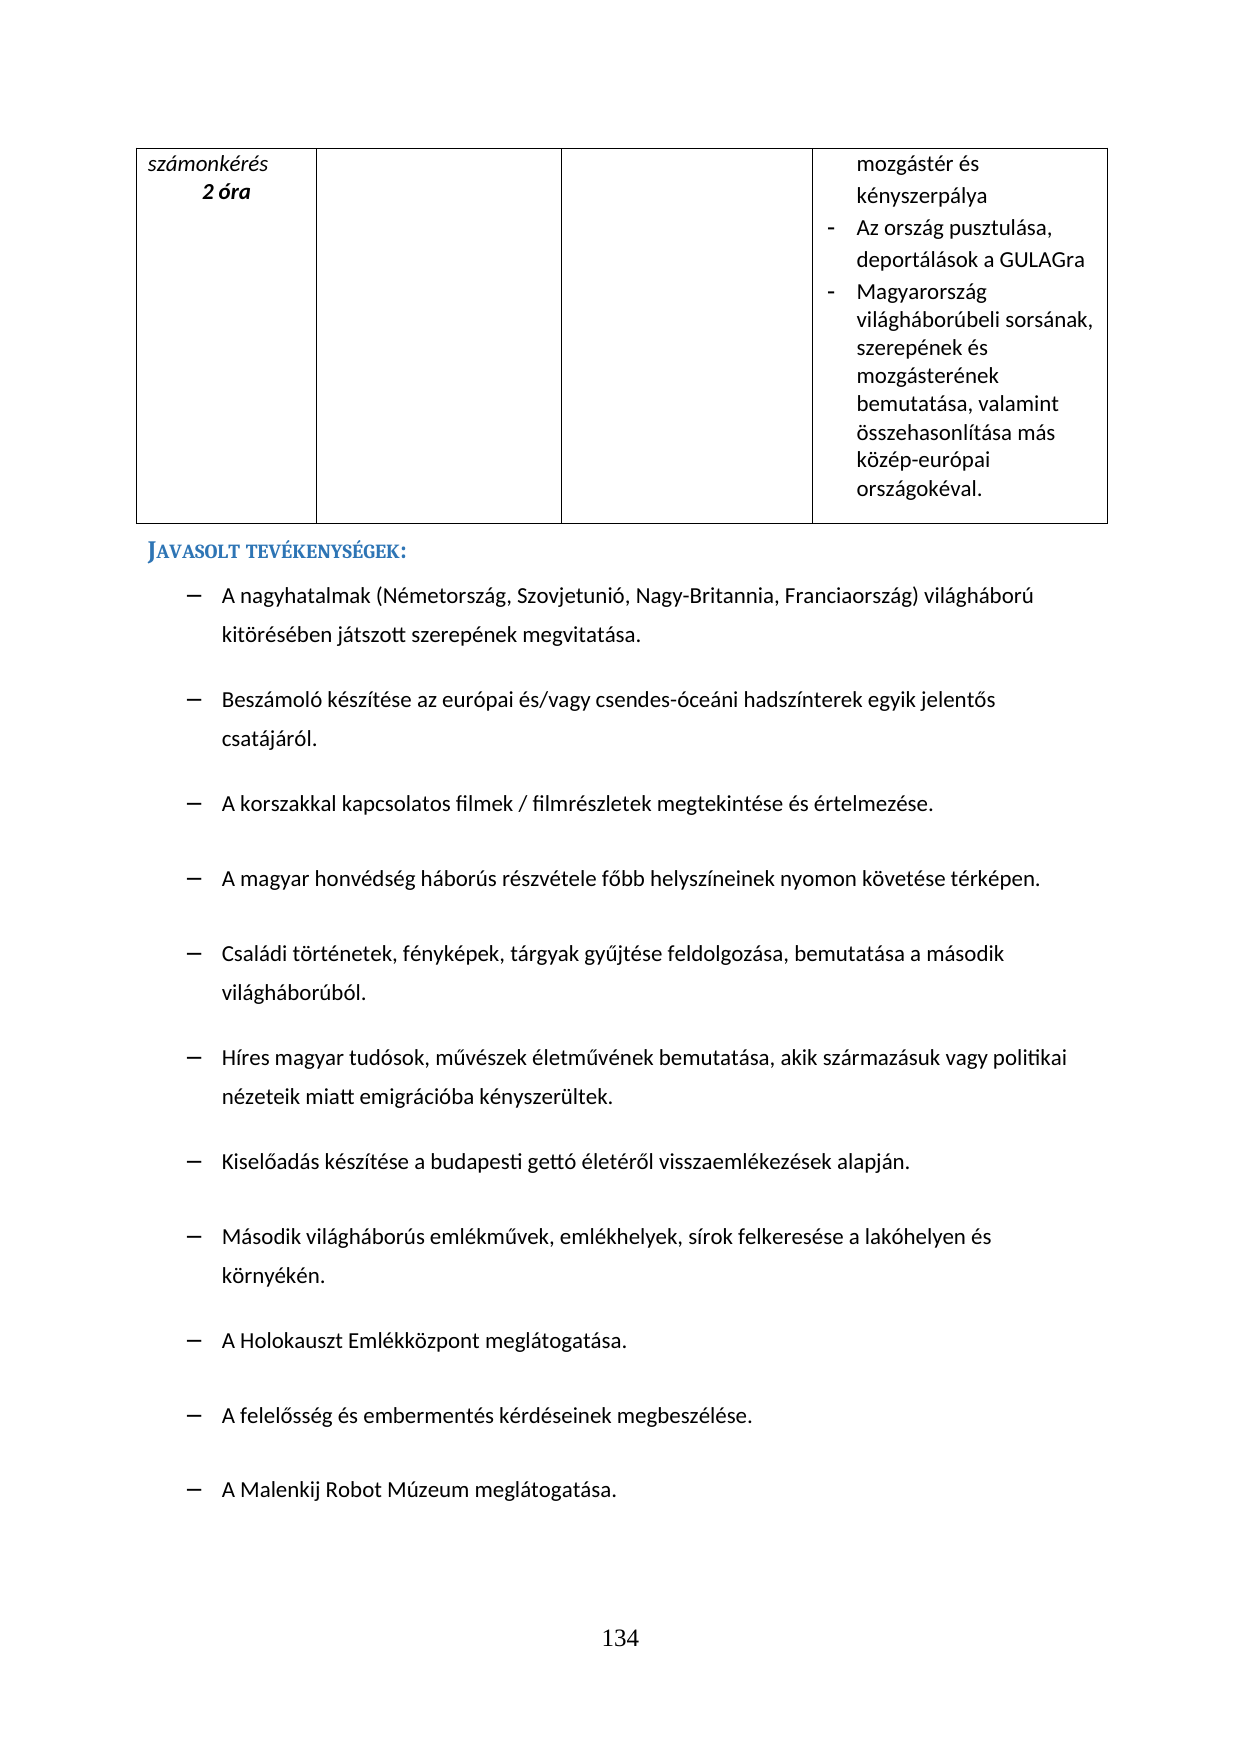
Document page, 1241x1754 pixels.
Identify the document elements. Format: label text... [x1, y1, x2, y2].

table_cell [137, 149, 316, 522]
list A Holokauszt Emlékközpont meglátogatása. [184, 1314, 1092, 1361]
list Második világháborús emlékművek, emlékhelyek, sírok felkeresése a lakóhelyen és környékén. [184, 1210, 1092, 1289]
list Híres magyar tudósok, művészek életművének bemutatása, akik származásuk vagy politikai nézeteik miatt emigrációba kényszerültek. [184, 1031, 1092, 1110]
list A nagyhatalmak (Németország, Szovjetunió, Nagy-Britannia, Franciaország) világháború kitörésében játszott szerepének megvitatása. [184, 569, 1092, 648]
list A Malenkij Robot Múzeum meglátogatása. [184, 1464, 1092, 1511]
list Családi történetek, fényképek, tárgyak gyűjtése feldolgozása, bemutatása a második világháborúból. [184, 927, 1092, 1006]
list A korszakkal kapcsolatos filmek / filmrészletek megtekintése és értelmezése. [184, 777, 1092, 824]
list Beszámoló készítése az európai és/vagy csendes-óceáni hadszínterek egyik jelentős csatájáról. [184, 673, 1092, 752]
table_cell [562, 149, 812, 522]
text Javasolt tevékenységek: [148, 536, 1092, 565]
list Kiselőadás készítése a budapesti gettó életéről visszaemlékezések alapján. [184, 1135, 1092, 1182]
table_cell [813, 149, 1107, 522]
list A felelősség és embermentés kérdéseinek megbeszélése. [184, 1389, 1092, 1436]
table_cell [317, 149, 561, 522]
list A magyar honvédség háborús részvétele főbb helyszíneinek nyomon követése térképen. [184, 852, 1092, 899]
